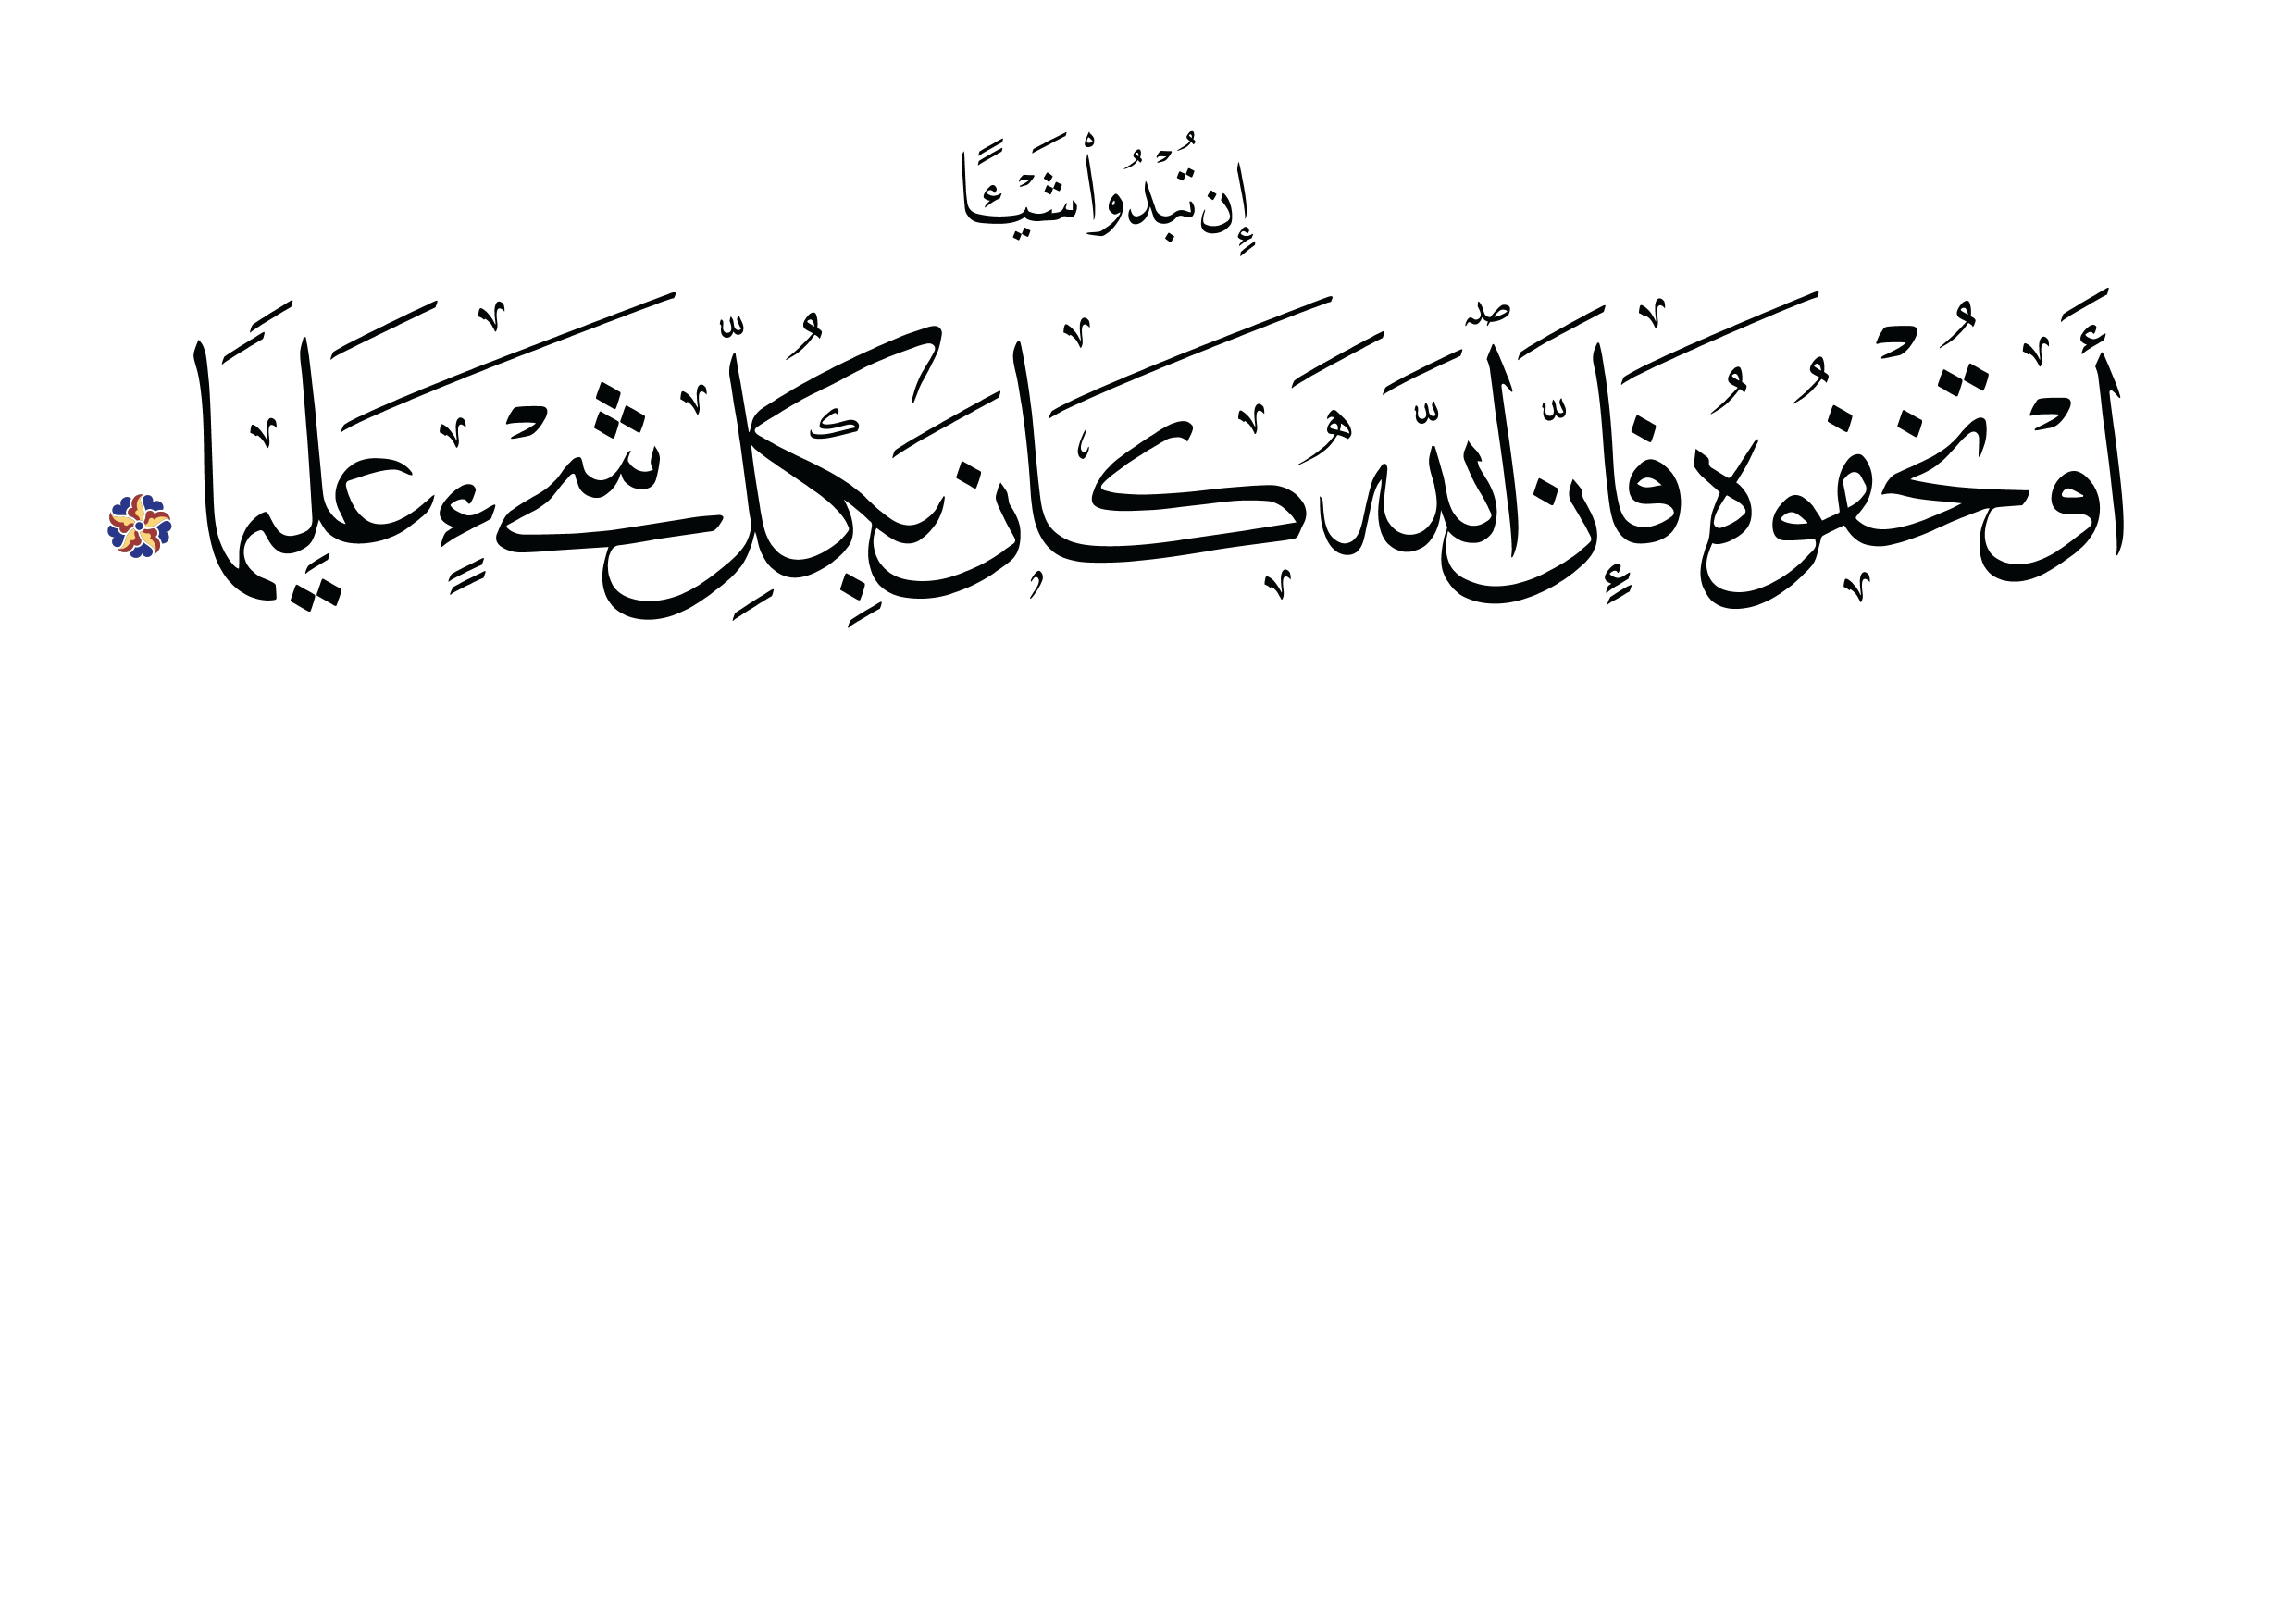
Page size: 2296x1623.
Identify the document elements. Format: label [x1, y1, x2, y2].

picture [57, 57, 2179, 690]
